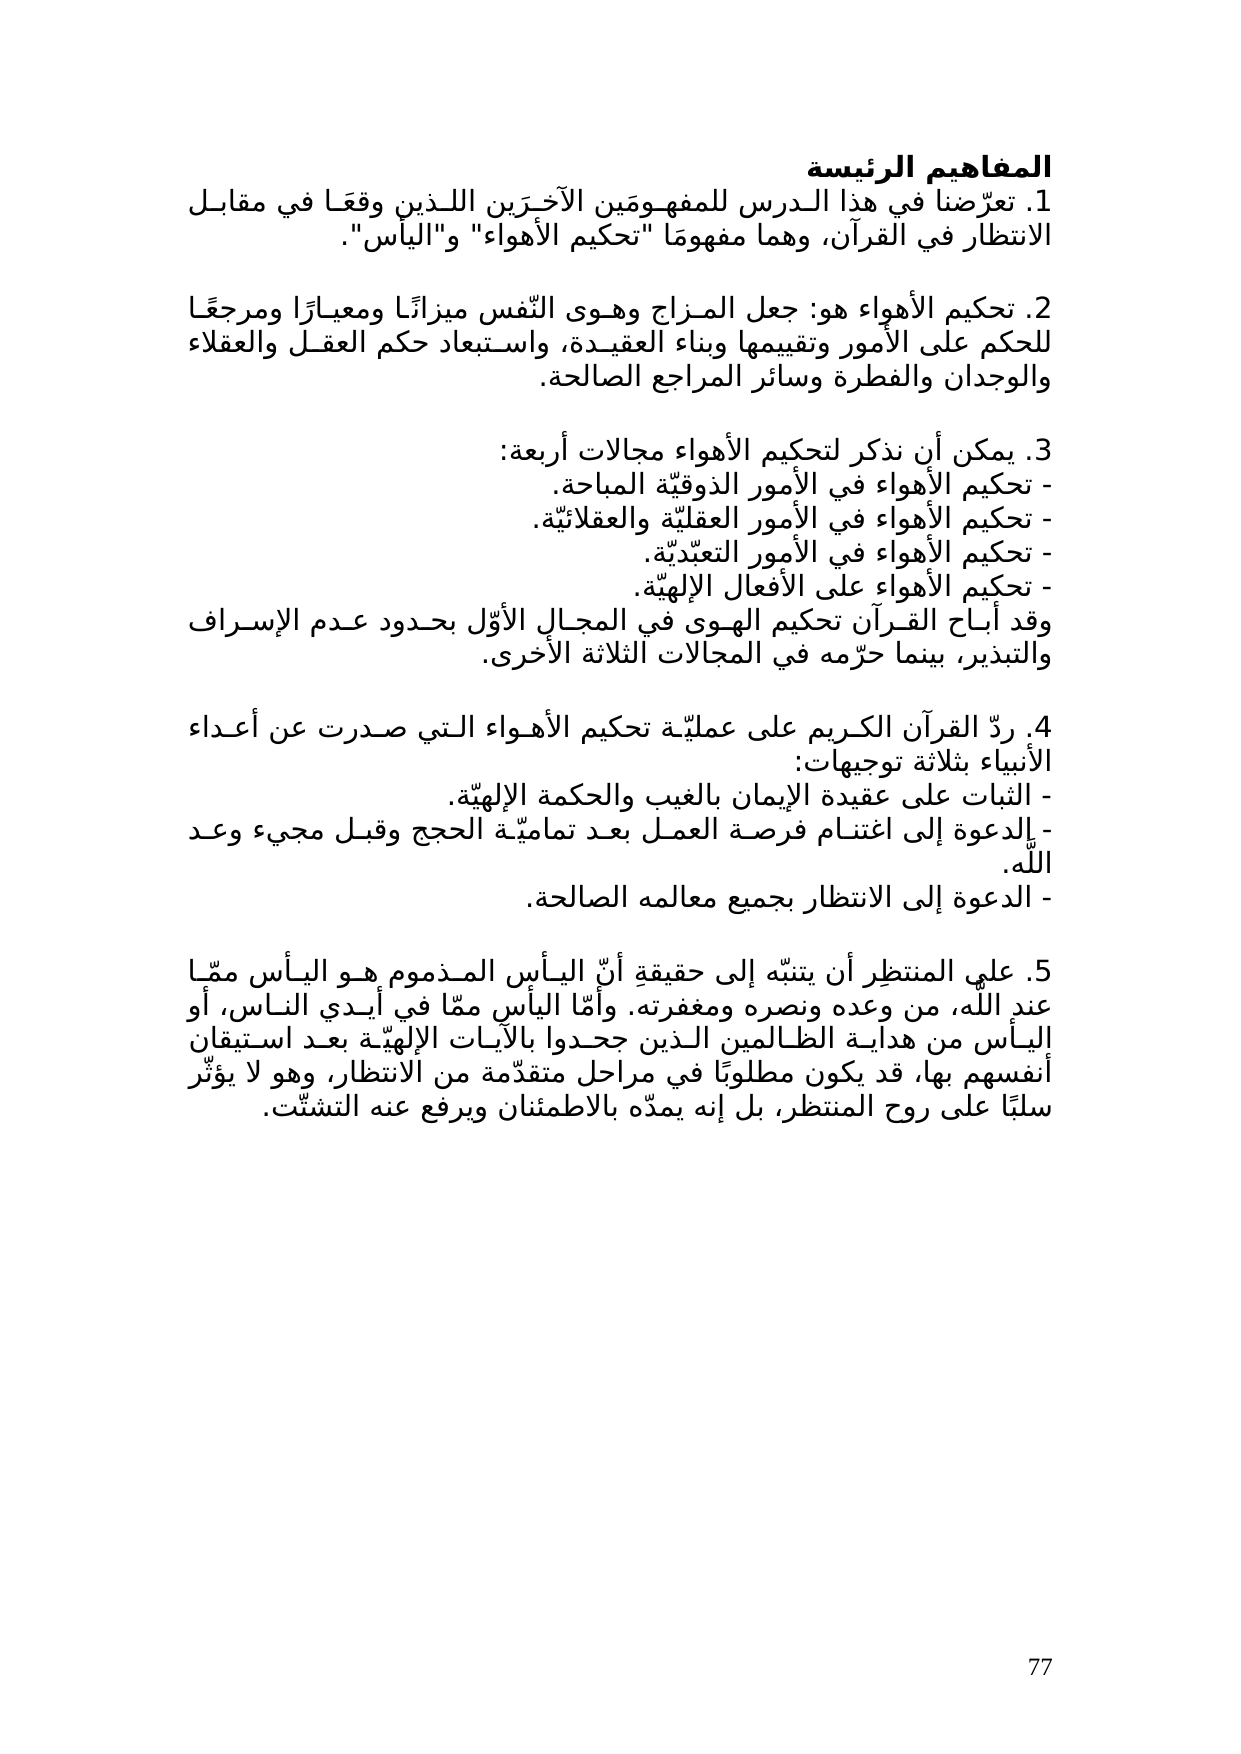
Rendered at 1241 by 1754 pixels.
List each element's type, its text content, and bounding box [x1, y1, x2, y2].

text - تحكيم الأهواء في الأمور التعبّديّة. [187, 535, 1053, 569]
text 3. يمكن أن نذكر لتحكيم الأهواء مجالات أربعة: [187, 433, 1053, 467]
text 5. على المنتظِر أن يتنبّه إلى حقيقةِ أنّ اليأس المذموم هو اليأس ممّا عند اللَّه، من وعده ونصره ومغفرته. وأمّا اليأس ممّا في أيدي الناس، أو اليأس من هداية الظالمين الذين جحدوا بالآيات الإلهيّة بعد استيقان أنفسهم بها، قد يكون مطلوبًا في مراحل متقدّمة من الانتظار، وهو لا يؤثّر سلبًا على روح المنتظر، بل إنه يمدّه بالاطمئنان ويرفع عنه التشتّت. [187, 954, 1053, 1124]
text وقد أباح القرآن تحكيم الهوى في المجال الأوّل بحدود عدم الإسراف والتبذير، بينما حرّمه في المجالات الثلاثة الأخرى. [187, 603, 1053, 671]
text المفاهيم الرئيسة [187, 150, 1053, 184]
text - الدعوة إلى الانتظار بجميع معالمه الصالحة. [187, 880, 1053, 914]
text - تحكيم الأهواء في الأمور الذوقيّة المباحة. [187, 467, 1053, 501]
text - الثبات على عقيدة الإيمان بالغيب والحكمة الإلهيّة. [187, 778, 1053, 812]
text - تحكيم الأهواء على الأفعال الإلهيّة. [187, 569, 1053, 603]
text 1. تعرّضنا في هذا الدرس للمفهومَين الآخرَين اللذين وقعَا في مقابل الانتظار في القرآن، وهما مفهومَا "تحكيم الأهواء" و"اليأس". [187, 184, 1053, 252]
text - الدعوة إلى اغتنام فرصة العمل بعد تماميّة الحجج وقبل مجيء وعد اللَّه. [187, 812, 1053, 880]
text 4. ردّ القرآن الكريم على عمليّة تحكيم الأهواء التي صدرت عن أعداء الأنبياء بثلاثة توجيهات: [187, 711, 1053, 778]
text 2. تحكيم الأهواء هو: جعل المزاج وهوى النّفس ميزانًا ومعيارًا ومرجعًا للحكم على الأمور وتقييمها وبناء العقيدة، واستبعاد حكم العقل والعقلاء والوجدان والفطرة وسائر المراجع الصالحة. [187, 292, 1053, 393]
text - تحكيم الأهواء في الأمور العقليّة والعقلائيّة. [187, 501, 1053, 535]
